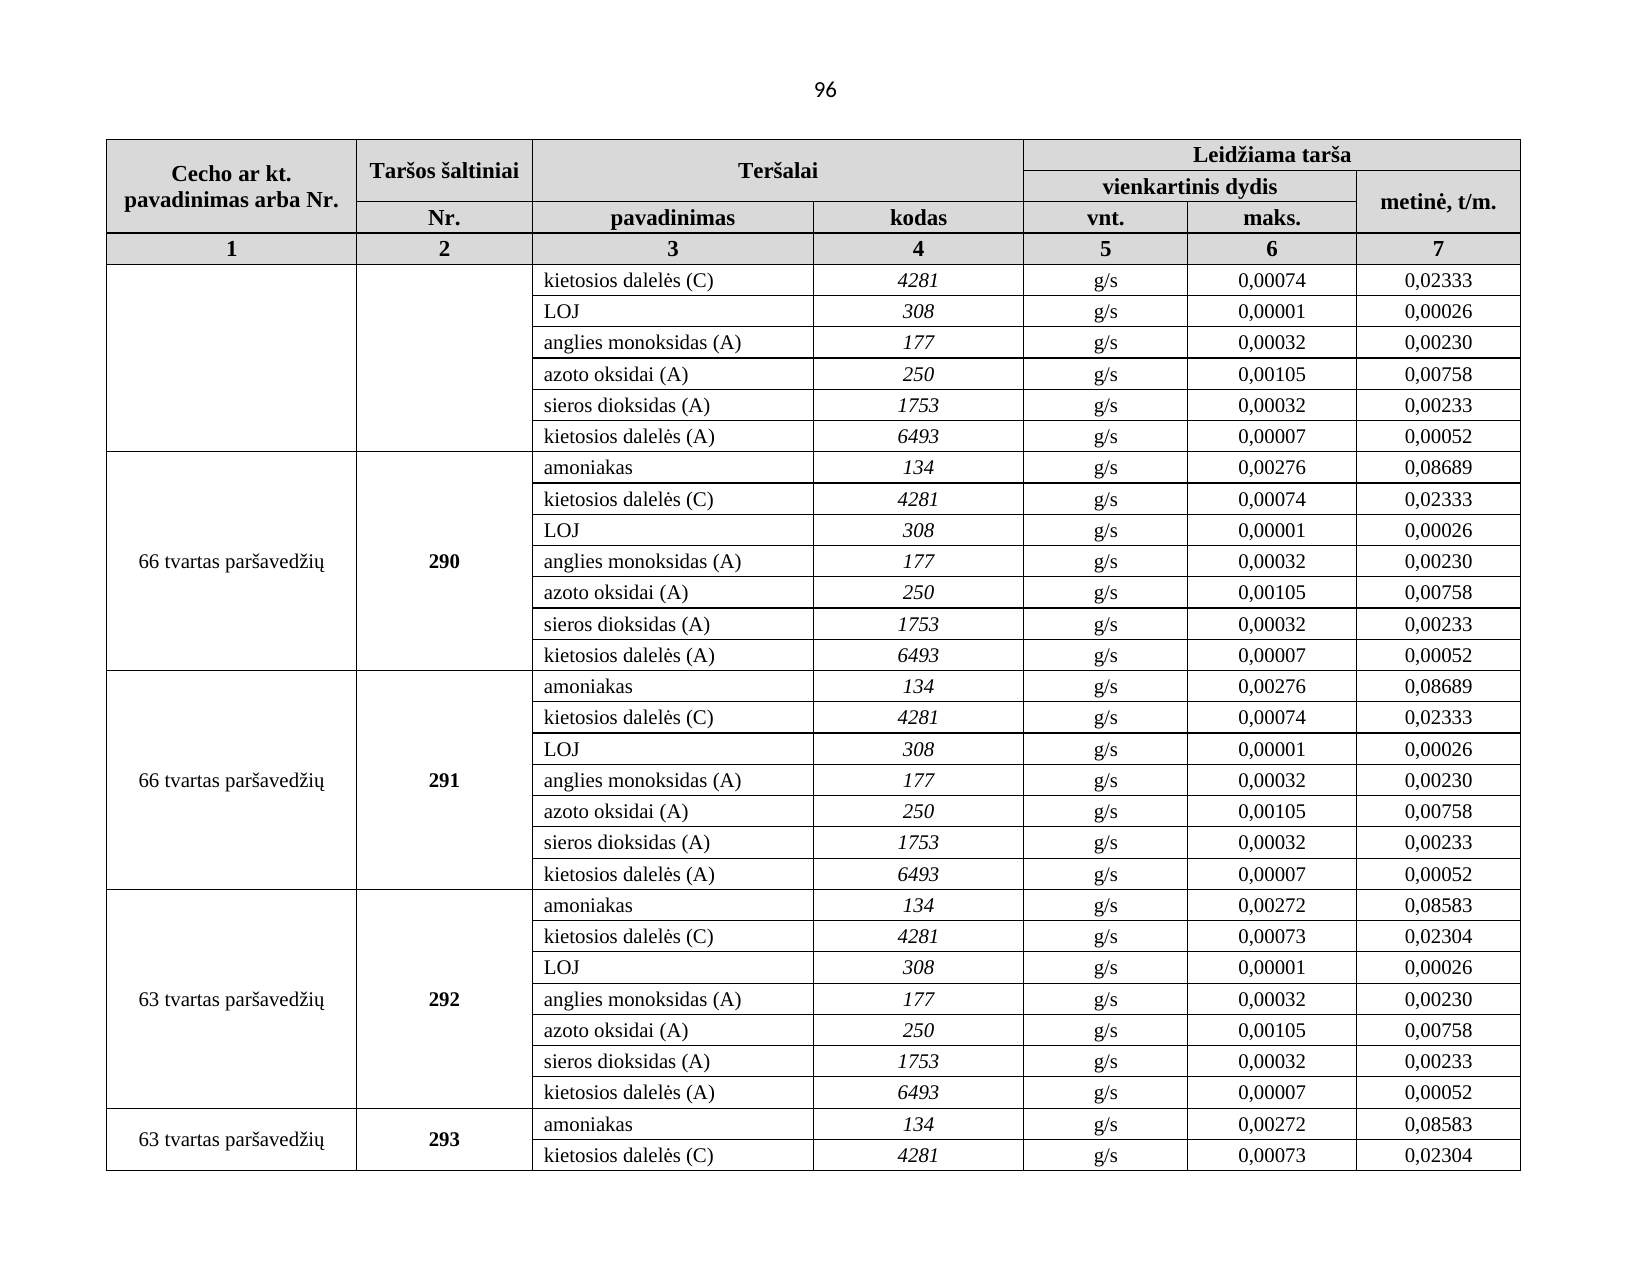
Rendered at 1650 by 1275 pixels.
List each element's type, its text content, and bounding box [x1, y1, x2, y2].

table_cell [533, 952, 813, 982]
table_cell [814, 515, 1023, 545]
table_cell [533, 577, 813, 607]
table_cell Nr. [357, 202, 532, 232]
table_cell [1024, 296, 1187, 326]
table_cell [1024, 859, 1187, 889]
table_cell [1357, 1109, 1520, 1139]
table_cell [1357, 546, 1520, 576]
table_cell vnt. [1024, 202, 1187, 232]
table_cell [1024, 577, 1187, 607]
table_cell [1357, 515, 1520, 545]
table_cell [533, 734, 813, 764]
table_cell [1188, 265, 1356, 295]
table_cell maks. [1188, 202, 1356, 232]
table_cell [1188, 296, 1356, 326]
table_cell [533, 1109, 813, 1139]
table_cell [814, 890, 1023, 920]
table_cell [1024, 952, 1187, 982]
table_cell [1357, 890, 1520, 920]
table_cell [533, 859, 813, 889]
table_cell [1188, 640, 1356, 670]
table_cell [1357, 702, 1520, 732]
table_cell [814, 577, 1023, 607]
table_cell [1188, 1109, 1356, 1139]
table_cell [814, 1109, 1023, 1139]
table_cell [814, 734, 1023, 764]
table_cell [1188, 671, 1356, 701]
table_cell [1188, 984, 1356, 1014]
table_cell 2 [357, 234, 532, 264]
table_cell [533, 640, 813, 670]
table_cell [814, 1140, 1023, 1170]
table_cell pavadinimas [533, 202, 813, 232]
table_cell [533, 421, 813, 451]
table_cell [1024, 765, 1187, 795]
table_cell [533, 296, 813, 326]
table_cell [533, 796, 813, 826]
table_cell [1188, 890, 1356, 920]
table_cell kodas [814, 202, 1023, 232]
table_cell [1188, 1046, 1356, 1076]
table_cell 3 [533, 234, 813, 264]
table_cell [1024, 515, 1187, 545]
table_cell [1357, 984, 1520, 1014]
table_header Taršos šaltiniai [357, 140, 532, 201]
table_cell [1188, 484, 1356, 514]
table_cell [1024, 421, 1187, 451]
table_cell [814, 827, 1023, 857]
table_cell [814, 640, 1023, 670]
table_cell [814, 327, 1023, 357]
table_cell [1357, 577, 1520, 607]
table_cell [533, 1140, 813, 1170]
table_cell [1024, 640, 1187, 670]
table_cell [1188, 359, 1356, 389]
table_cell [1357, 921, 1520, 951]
table_header Teršalai [533, 140, 1023, 201]
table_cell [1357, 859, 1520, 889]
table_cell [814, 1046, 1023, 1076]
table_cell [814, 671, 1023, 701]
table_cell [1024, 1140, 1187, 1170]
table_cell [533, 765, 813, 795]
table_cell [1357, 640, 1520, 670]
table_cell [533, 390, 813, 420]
table_header Cecho ar kt. pavadinimas arba Nr. [107, 140, 356, 232]
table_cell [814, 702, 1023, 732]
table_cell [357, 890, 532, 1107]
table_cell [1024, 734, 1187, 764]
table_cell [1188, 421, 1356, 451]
table_cell 6 [1188, 234, 1356, 264]
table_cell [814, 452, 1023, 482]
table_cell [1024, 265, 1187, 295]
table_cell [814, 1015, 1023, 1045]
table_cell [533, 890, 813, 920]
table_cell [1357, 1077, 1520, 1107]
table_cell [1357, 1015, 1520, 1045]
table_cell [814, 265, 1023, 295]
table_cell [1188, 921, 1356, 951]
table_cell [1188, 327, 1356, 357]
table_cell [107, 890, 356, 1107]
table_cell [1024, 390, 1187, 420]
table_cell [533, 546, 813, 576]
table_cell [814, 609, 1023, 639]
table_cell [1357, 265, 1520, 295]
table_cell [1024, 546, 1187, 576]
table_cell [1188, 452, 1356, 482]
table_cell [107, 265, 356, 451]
table_cell 1 [107, 234, 356, 264]
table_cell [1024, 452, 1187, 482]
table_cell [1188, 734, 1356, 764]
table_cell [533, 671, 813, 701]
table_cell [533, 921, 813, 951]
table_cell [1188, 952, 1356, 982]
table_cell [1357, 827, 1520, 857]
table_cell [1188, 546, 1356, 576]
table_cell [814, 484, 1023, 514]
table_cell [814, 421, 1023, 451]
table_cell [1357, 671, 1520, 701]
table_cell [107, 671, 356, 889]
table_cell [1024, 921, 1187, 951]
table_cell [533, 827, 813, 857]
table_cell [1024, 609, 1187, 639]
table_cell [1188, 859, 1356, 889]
table_cell vienkartinis dydis [1024, 171, 1356, 201]
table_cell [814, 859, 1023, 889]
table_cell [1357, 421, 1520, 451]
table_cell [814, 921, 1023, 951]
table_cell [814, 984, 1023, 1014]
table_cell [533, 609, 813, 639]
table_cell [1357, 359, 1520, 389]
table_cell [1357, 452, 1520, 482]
table_cell metinė, t/m. [1357, 171, 1520, 232]
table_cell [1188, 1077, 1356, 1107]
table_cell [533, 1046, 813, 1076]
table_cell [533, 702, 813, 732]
table_cell 7 [1357, 234, 1520, 264]
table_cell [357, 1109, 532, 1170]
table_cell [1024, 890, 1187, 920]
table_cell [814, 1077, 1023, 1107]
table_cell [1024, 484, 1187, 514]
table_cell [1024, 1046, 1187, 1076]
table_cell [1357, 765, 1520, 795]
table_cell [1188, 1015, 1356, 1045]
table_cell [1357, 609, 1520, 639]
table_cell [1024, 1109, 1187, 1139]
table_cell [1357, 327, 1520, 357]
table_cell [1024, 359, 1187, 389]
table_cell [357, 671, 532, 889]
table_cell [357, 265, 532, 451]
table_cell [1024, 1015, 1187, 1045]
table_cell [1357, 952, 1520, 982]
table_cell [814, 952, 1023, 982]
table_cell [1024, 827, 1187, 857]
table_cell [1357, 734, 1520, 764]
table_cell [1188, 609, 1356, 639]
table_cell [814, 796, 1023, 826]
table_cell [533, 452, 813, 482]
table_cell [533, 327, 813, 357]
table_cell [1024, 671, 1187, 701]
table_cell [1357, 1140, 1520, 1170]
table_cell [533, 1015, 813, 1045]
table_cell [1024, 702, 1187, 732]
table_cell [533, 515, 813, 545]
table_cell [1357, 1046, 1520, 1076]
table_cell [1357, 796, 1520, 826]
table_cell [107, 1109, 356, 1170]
table_cell 5 [1024, 234, 1187, 264]
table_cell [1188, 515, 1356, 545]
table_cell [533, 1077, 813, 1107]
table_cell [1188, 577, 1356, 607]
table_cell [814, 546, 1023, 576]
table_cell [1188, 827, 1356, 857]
table_cell 4 [814, 234, 1023, 264]
table_header Leidžiama tarša [1024, 140, 1520, 170]
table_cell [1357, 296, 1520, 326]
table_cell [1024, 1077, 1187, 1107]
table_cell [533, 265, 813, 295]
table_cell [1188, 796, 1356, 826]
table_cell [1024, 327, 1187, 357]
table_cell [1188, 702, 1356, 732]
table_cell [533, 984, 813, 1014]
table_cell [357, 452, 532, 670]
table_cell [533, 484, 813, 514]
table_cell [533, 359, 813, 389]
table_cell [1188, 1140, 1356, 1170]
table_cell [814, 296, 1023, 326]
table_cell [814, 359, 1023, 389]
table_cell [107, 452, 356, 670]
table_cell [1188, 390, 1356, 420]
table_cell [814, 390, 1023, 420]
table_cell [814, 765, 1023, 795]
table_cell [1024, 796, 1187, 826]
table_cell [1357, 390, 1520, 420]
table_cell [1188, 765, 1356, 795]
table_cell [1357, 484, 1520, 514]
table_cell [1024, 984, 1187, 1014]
